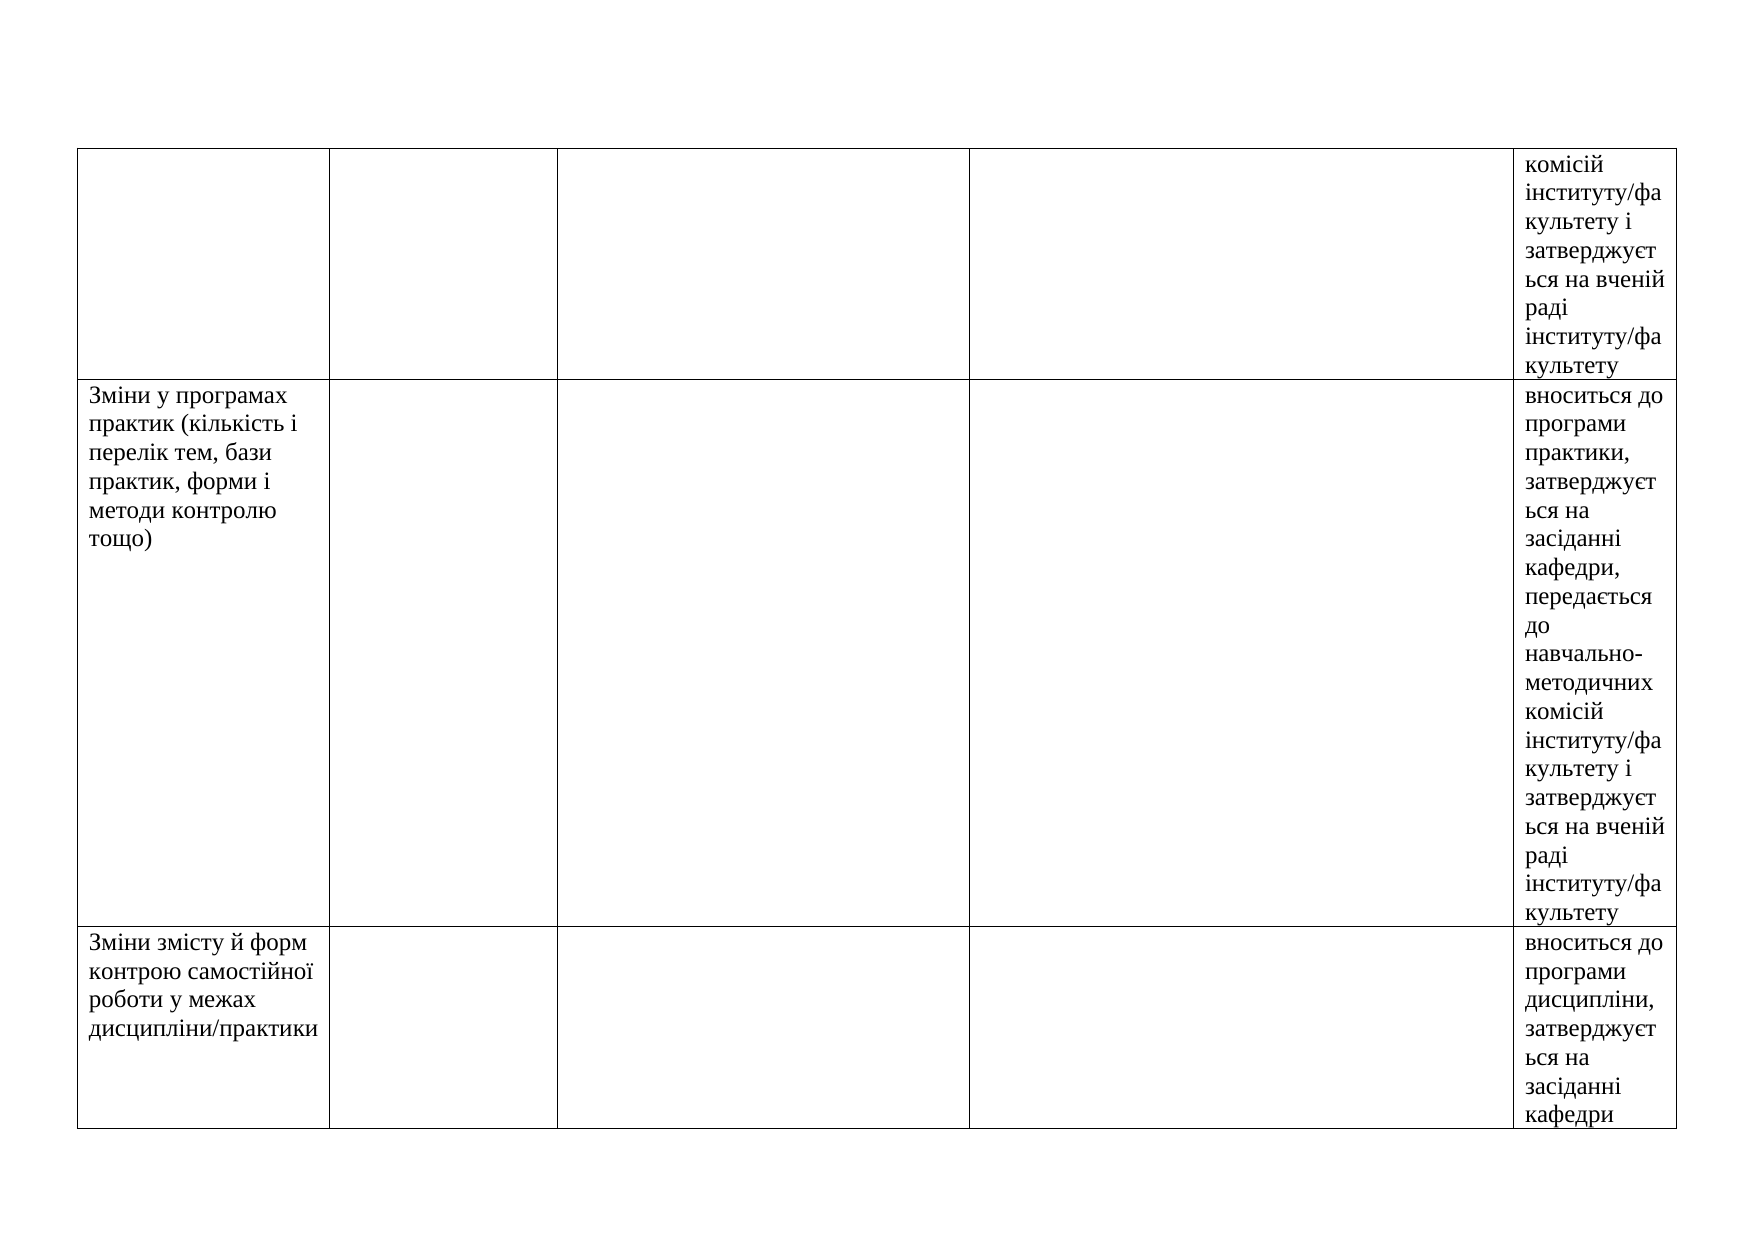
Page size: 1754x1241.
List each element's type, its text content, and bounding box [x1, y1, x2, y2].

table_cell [1514, 927, 1676, 1128]
table_cell [330, 380, 557, 926]
table_cell Зміни змісту й форм контрою самостійної роботи у межах дисципліни/практики [78, 927, 329, 1128]
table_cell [78, 149, 329, 379]
table_cell вноситься до програми практики, затверджується на засіданні кафедри, передається до навчально-методичних комісій інституту/факультету і затверджується на вченій раді інституту/факультету [1514, 380, 1676, 926]
table_cell [970, 927, 1513, 1128]
table_cell [558, 149, 969, 379]
table_cell [558, 927, 969, 1128]
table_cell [1514, 149, 1676, 379]
table_cell [558, 380, 969, 926]
table_cell [970, 149, 1513, 379]
table_cell [330, 149, 557, 379]
table_cell Зміни у програмах практик (кількість і перелік тем, бази практик, форми і методи контролю тощо) [78, 380, 329, 926]
table_cell [330, 927, 557, 1128]
table_cell [970, 380, 1513, 926]
